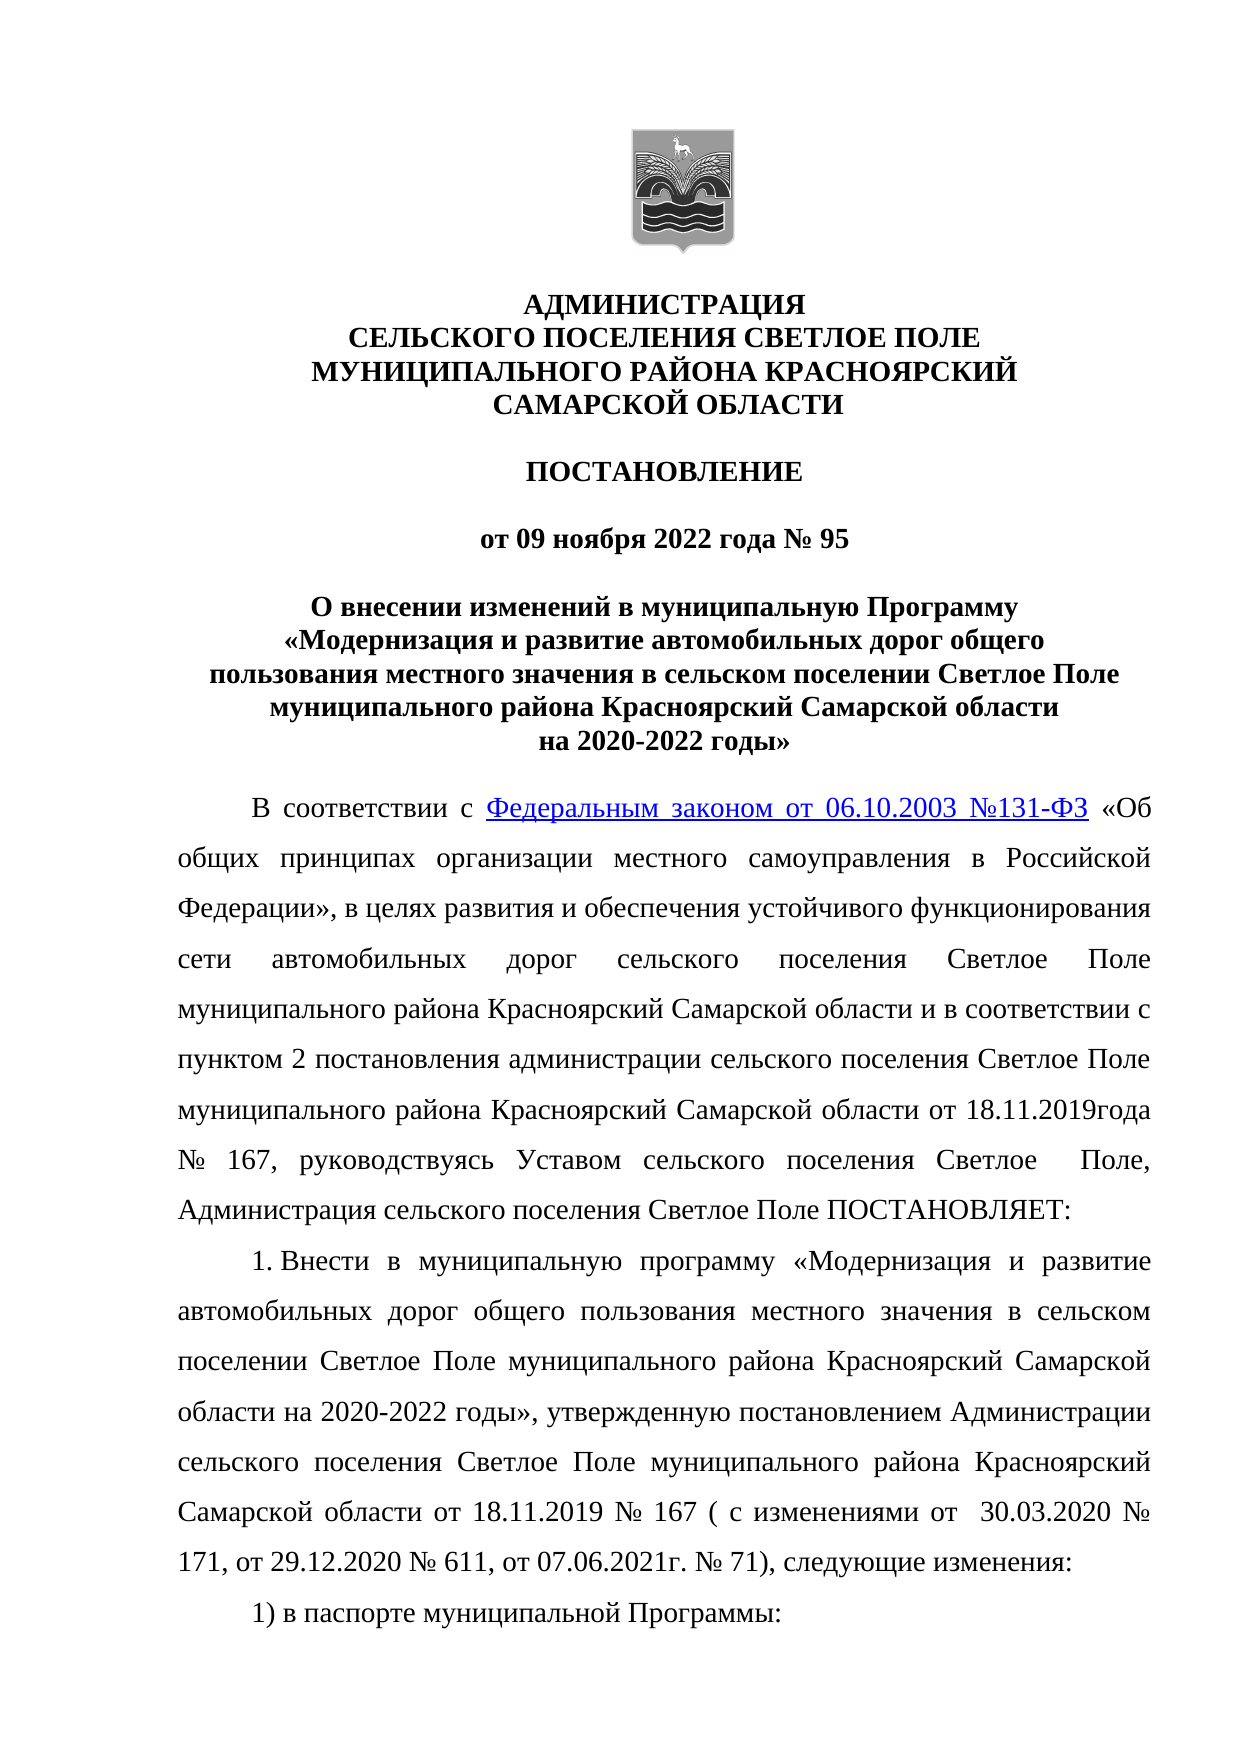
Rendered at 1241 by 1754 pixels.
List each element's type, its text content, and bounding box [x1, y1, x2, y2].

text В соответствии с Федеральным законом от 06.10.2003 №131-ФЗ «Об общих принципах организации местного самоуправления в Российской Федерации», в целях развития и обеспечения устойчивого функционирования сети автомобильных дорог сельского поселения Светлое Поле муниципального района Красноярский Самарской области и в соответствии с пунктом 2 постановления администрации сельского поселения Светлое Поле муниципального района Красноярский Самарской области от 18.11.2019года № 167, руководствуясь Уставом сельского поселения Светлое Поле, Администрация сельского поселения Светлое Поле ПОСТАНОВЛЯЕТ: [177, 790, 1152, 1226]
text 1. Внести в муниципальную программу «Модернизация и развитие автомобильных дорог общего пользования местного значения в сельском поселении Светлое Поле муниципального района Красноярский Самарской области на 2020-2022 годы», утвержденную постановлением Администрации сельского поселения Светлое Поле муниципального района Красноярский Самарской области от 18.11.2019 № 167 ( с изменениями от 30.03.2020 № 171, от 29.12.2020 № 611, от 07.06.2021г. № 71), следующие изменения: [177, 1243, 1152, 1578]
text АДМИНИСТРАЦИЯ [177, 287, 1152, 320]
text ПОСТАНОВЛЕНИЕ [177, 454, 1152, 488]
text от 09 ноября 2022 года № 95 [177, 522, 1152, 555]
text пользования местного значения в сельском поселении Светлое Поле муниципального района Красноярский Самарской области [177, 656, 1152, 723]
text САМАРСКОЙ ОБЛАСТИ [177, 387, 1152, 421]
text МУНИЦИПАЛЬНОГО РАЙОНА КРАСНОЯРСКИЙ [177, 354, 1152, 387]
text 1) в паспорте муниципальной Программы: [177, 1595, 1152, 1628]
text О внесении изменений в муниципальную Программу [177, 589, 1152, 622]
text «Модернизация и развитие автомобильных дорог общего [177, 622, 1152, 656]
text СЕЛЬСКОГО ПОСЕЛЕНИЯ СВЕТЛОЕ ПОЛЕ [177, 320, 1152, 354]
text на 2020-2022 годы» [177, 723, 1152, 756]
